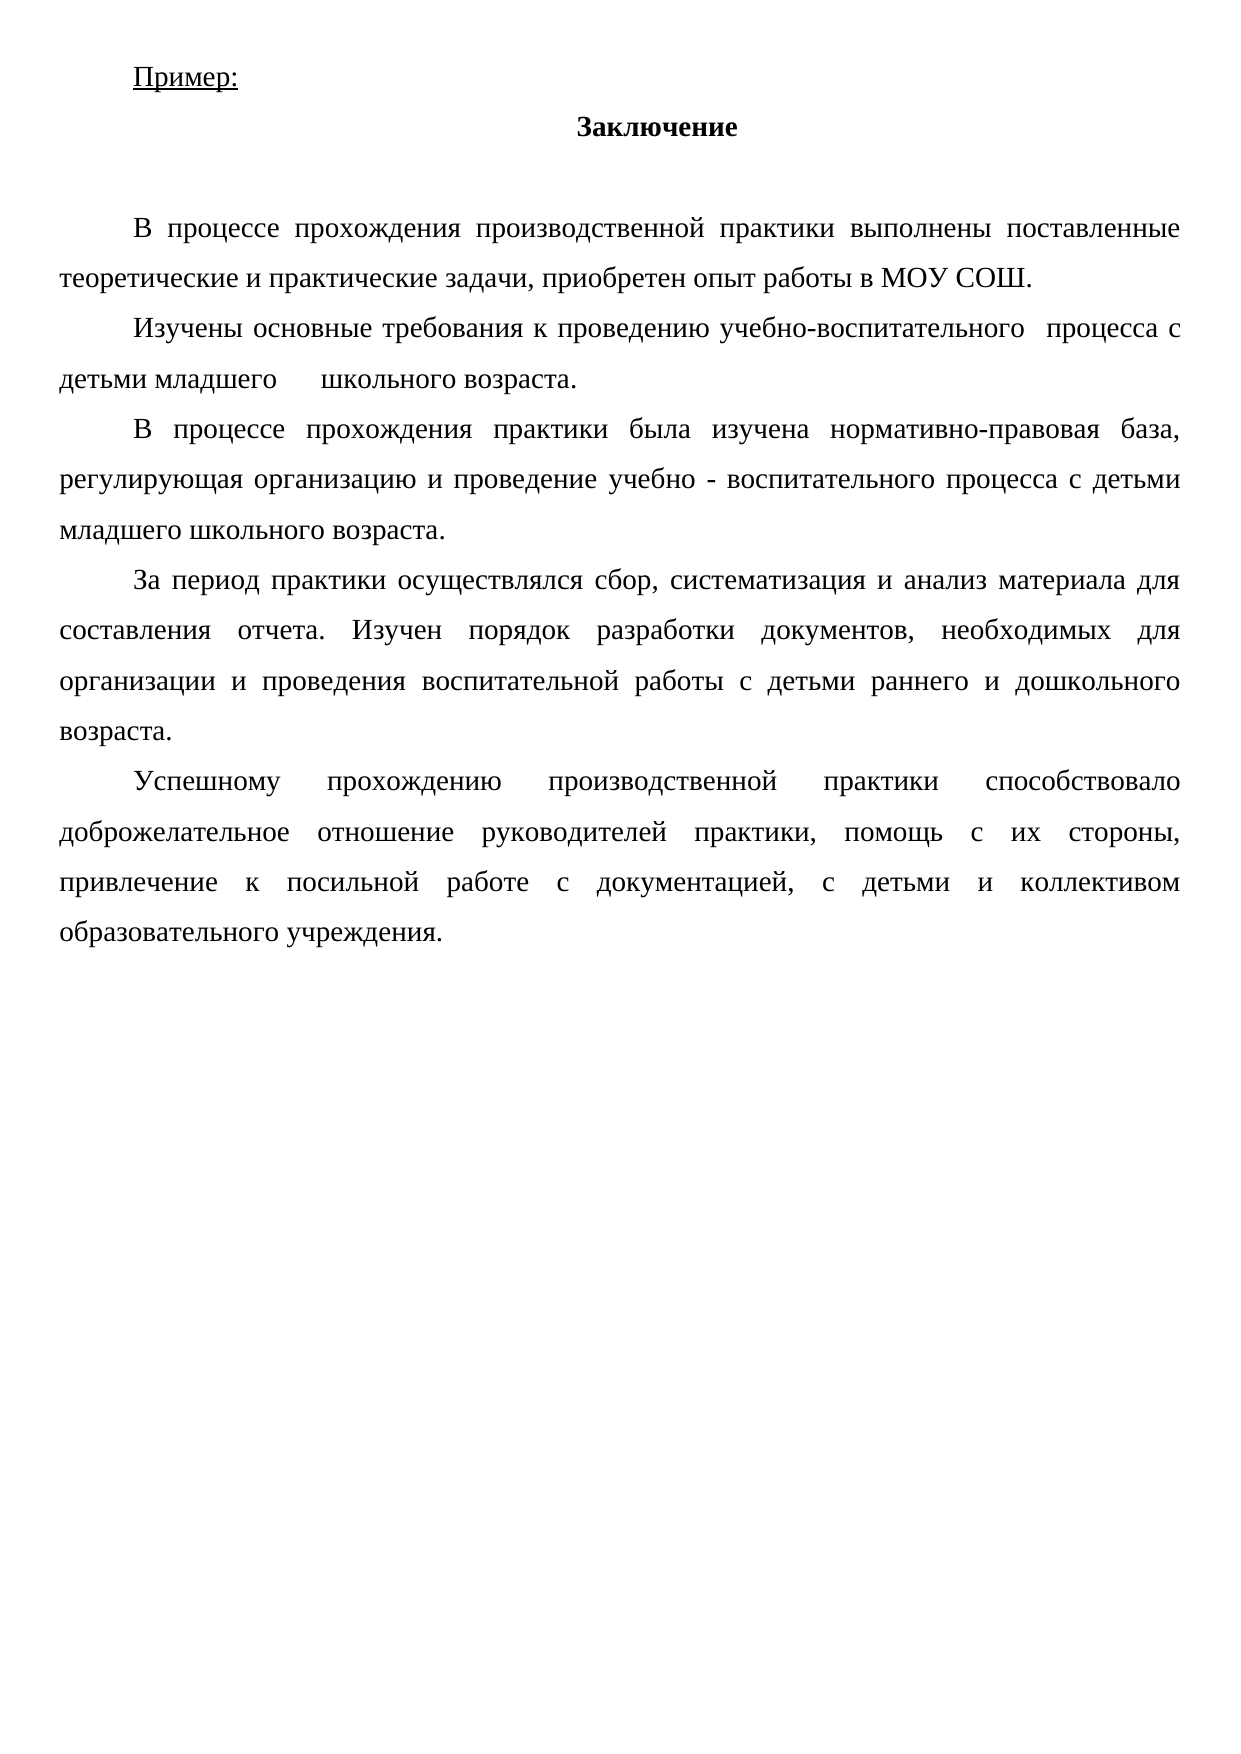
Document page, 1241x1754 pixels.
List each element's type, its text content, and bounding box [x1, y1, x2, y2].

text Пример: [59, 59, 1181, 93]
text В процессе прохождения практики была изучена нормативно-правовая база, регулирующая организацию и проведение учебно - воспитательного процесса с детьми младшего школьного возраста. [59, 411, 1181, 545]
text Изучены основные требования к проведению учебно-воспитательного процесса с детьми младшего школьного возраста. [59, 311, 1181, 394]
text За период практики осуществлялся сбор, систематизация и анализ материала для составления отчета. Изучен порядок разработки документов, необходимых для организации и проведения воспитательной работы с детьми раннего и дошкольного возраста. [59, 562, 1181, 747]
text Успешному прохождению производственной практики способствовало доброжелательное отношение руководителей практики, помощь с их стороны, привлечение к посильной работе с документацией, с детьми и коллективом образовательного учреждения. [59, 763, 1181, 948]
text В процессе прохождения производственной практики выполнены поставленные теоретические и практические задачи, приобретен опыт работы в МОУ СОШ. [59, 210, 1181, 294]
text Заключение [59, 109, 1181, 143]
